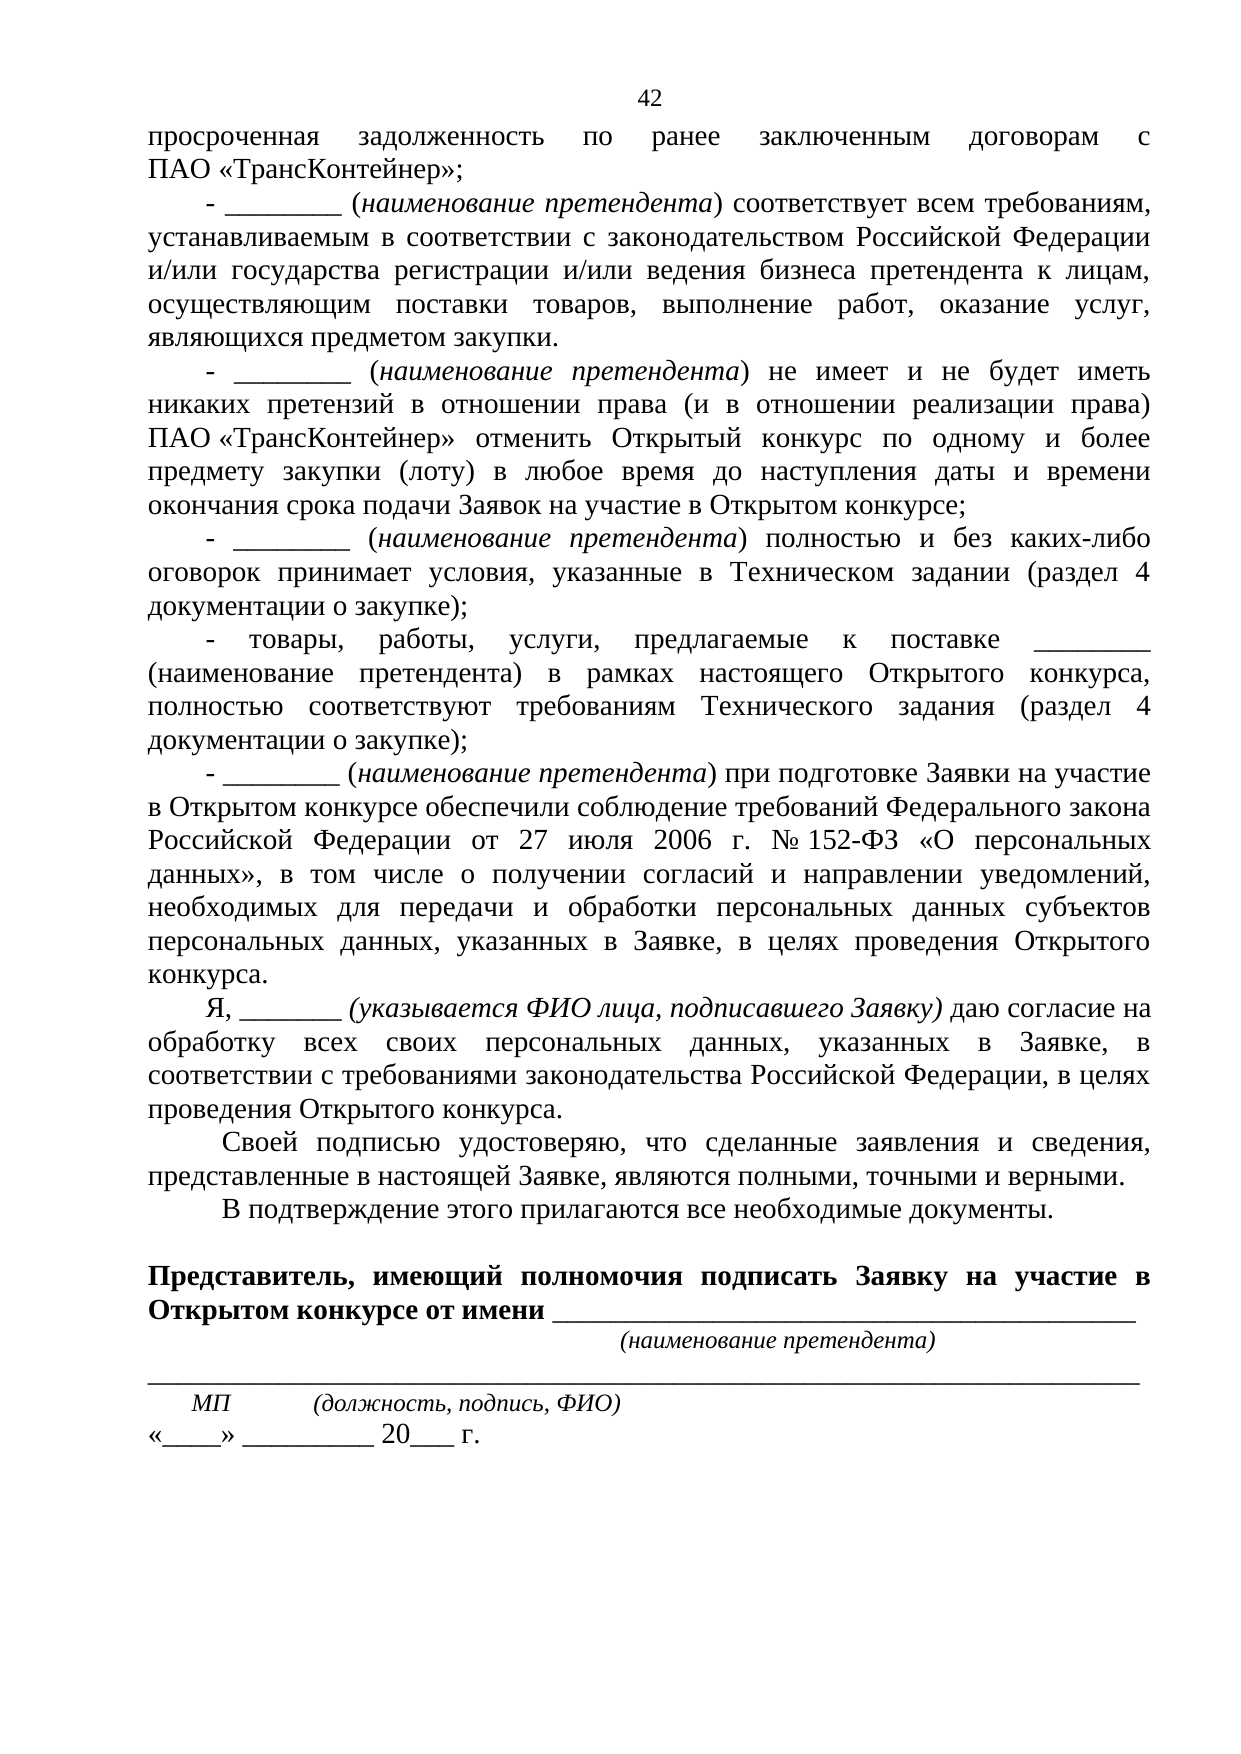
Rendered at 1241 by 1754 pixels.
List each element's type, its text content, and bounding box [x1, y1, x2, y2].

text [148, 118, 1152, 185]
text ____________________________________________________________________ [148, 1354, 1152, 1388]
text В подтверждение этого прилагаются все необходимые документы. [148, 1191, 1152, 1225]
text - ________ (наименование претендента) не имеет и не будет иметь никаких претензий в отношении права (и в отношении реализации права) ПАО «ТрансКонтейнер» отменить Открытый конкурс по одному и более предмету закупки (лоту) в любое время до наступления даты и времени окончания срока подачи Заявок на участие в Открытом конкурсе; [148, 353, 1152, 521]
text «____» _________ 20___ г. [148, 1417, 1152, 1450]
text Своей подписью удостоверяю, что сделанные заявления и сведения, представленные в настоящей Заявке, являются полными, точными и верными. [148, 1124, 1152, 1191]
text - ________ (наименование претендента) соответствует всем требованиям, устанавливаемым в соответствии с законодательством Российской Федерации и/или государства регистрации и/или ведения бизнеса претендента к лицам, осуществляющим поставки товаров, выполнение работ, оказание услуг, являющихся предметом закупки. [148, 185, 1152, 353]
text (наименование претендента) [148, 1326, 1152, 1354]
text Я, _______ (указывается ФИО лица, подписавшего Заявку) даю согласие на обработку всех своих персональных данных, указанных в Заявке, в соответствии с требованиями законодательства Российской Федерации, в целях проведения Открытого конкурса. [148, 990, 1152, 1124]
text МП (должность, подпись, ФИО) [148, 1388, 1152, 1417]
text Представитель, имеющий полномочия подписать Заявку на участие в Открытом конкурсе от имени ________________________________________ [148, 1258, 1152, 1326]
text - ________ (наименование претендента) при подготовке Заявки на участие в Открытом конкурсе обеспечили соблюдение требований Федерального закона Российской Федерации от 27 июля 2006 г. № 152-ФЗ «О персональных данных», в том числе о получении согласий и направлении уведомлений, необходимых для передачи и обработки персональных данных субъектов персональных данных, указанных в Заявке, в целях проведения Открытого конкурса. [148, 755, 1152, 990]
text - ________ (наименование претендента) полностью и без каких-либо оговорок принимает условия, указанные в Техническом задании (раздел 4 документации о закупке); [148, 521, 1152, 621]
text - товары, работы, услуги, предлагаемые к поставке ________ (наименование претендента) в рамках настоящего Открытого конкурса, полностью соответствуют требованиям Технического задания (раздел 4 документации о закупке); [148, 621, 1152, 755]
